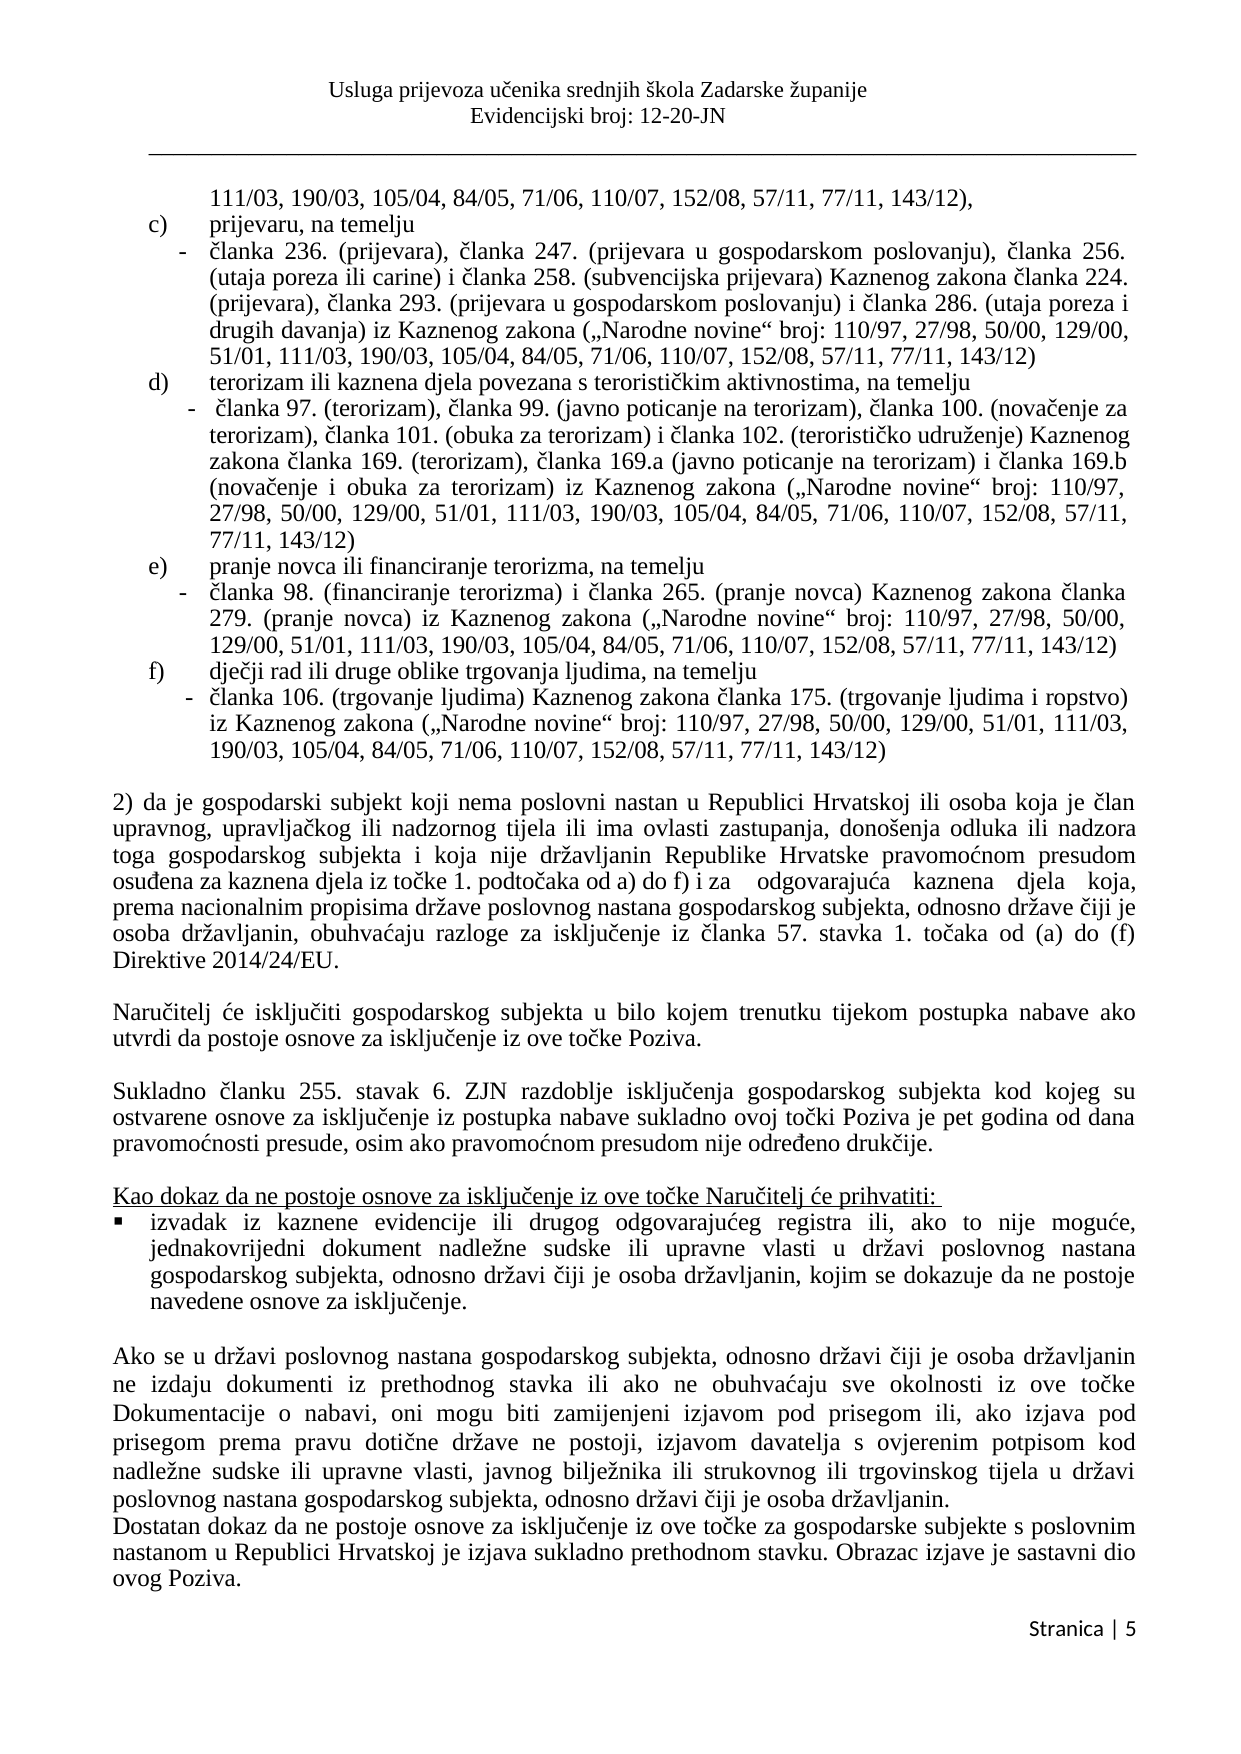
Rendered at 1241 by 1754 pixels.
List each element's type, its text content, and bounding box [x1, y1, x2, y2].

text Dostatan dokaz da ne postoje osnove za isključenje iz ove točke za gospodarske subjekte s poslovnim nastanom u Republici Hrvatskoj je izjava sukladno prethodnom stavku. Obrazac izjave je sastavni dio ovog Poziva. [112, 1513, 1137, 1592]
text c) prijevaru, na temelju [148, 212, 1137, 238]
text Kao dokaz da ne postoje osnove za isključenje iz ove točke Naručitelj će prihvatiti: [112, 1183, 1137, 1209]
text d) terorizam ili kaznena djela povezana s terorističkim aktivnostima, na temelju [148, 369, 1137, 396]
text e) pranje novca ili financiranje terorizma, na temelju [148, 553, 1137, 579]
list izvadak iz kaznene evidencije ili drugog odgovarajućeg registra ili, ako to nije moguće, jednakovrijedni dokument nadležne sudske ili upravne vlasti u državi poslovnog nastana gospodarskog subjekta, odnosno državi čiji je osoba državljanin, kojim se dokazuje da ne postoje navedene osnove za isključenje. [112, 1209, 1137, 1314]
text Sukladno članku 255. stavak 6. ZJN razdoblje isključenja gospodarskog subjekta kod kojeg su ostvarene osnove za isključenje iz postupka nabave sukladno ovoj točki Poziva je pet godina od dana pravomoćnosti presude, osim ako pravomoćnom presudom nije određeno drukčije. [112, 1078, 1137, 1157]
text Naručitelj će isključiti gospodarskog subjekta u bilo kojem trenutku tijekom postupka nabave ako utvrdi da postoje osnove za isključenje iz ove točke Poziva. [112, 999, 1137, 1052]
text - članka 106. (trgovanje ljudima) Kaznenog zakona članka 175. (trgovanje ljudima i ropstvo) iz Kaznenog zakona („Narodne novine“ broj: 110/97, 27/98, 50/00, 129/00, 51/01, 111/03, 190/03, 105/04, 84/05, 71/06, 110/07, 152/08, 57/11, 77/11, 143/12) [148, 684, 1137, 763]
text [148, 186, 1137, 212]
text 2) da je gospodarski subjekt koji nema poslovni nastan u Republici Hrvatskoj ili osoba koja je član upravnog, upravljačkog ili nadzornog tijela ili ima ovlasti zastupanja, donošenja odluka ili nadzora toga gospodarskog subjekta i koja nije državljanin Republike Hrvatske pravomoćnom presudom osuđena za kaznena djela iz točke 1. podtočaka od a) do f) i za odgovarajuća kaznena djela koja, prema nacionalnim propisima države poslovnog nastana gospodarskog subjekta, odnosno države čiji je osoba državljanin, obuhvaćaju razloge za isključenje iz članka 57. stavka 1. točaka od (a) do (f) Direktive 2014/24/EU. [112, 789, 1137, 973]
text - članka 97. (terorizam), članka 99. (javno poticanje na terorizam), članka 100. (novačenje za terorizam), članka 101. (obuka za terorizam) i članka 102. (terorističko udruženje) Kaznenog zakona članka 169. (terorizam), članka 169.a (javno poticanje na terorizam) i članka 169.b (novačenje i obuka za terorizam) iz Kaznenog zakona („Narodne novine“ broj: 110/97, 27/98, 50/00, 129/00, 51/01, 111/03, 190/03, 105/04, 84/05, 71/06, 110/07, 152/08, 57/11, 77/11, 143/12) [148, 396, 1137, 553]
text - članka 236. (prijevara), članka 247. (prijevara u gospodarskom poslovanju), članka 256. (utaja poreza ili carine) i članka 258. (subvencijska prijevara) Kaznenog zakona članka 224. (prijevara), članka 293. (prijevara u gospodarskom poslovanju) i članka 286. (utaja poreza i drugih davanja) iz Kaznenog zakona („Narodne novine“ broj: 110/97, 27/98, 50/00, 129/00, 51/01, 111/03, 190/03, 105/04, 84/05, 71/06, 110/07, 152/08, 57/11, 77/11, 143/12) [148, 238, 1137, 369]
text - članka 98. (financiranje terorizma) i članka 265. (pranje novca) Kaznenog zakona članka 279. (pranje novca) iz Kaznenog zakona („Narodne novine“ broj: 110/97, 27/98, 50/00, 129/00, 51/01, 111/03, 190/03, 105/04, 84/05, 71/06, 110/07, 152/08, 57/11, 77/11, 143/12) [148, 579, 1137, 658]
text f) dječji rad ili druge oblike trgovanja ljudima, na temelju [148, 658, 1137, 684]
text Ako se u državi poslovnog nastana gospodarskog subjekta, odnosno državi čiji je osoba državljanin ne izdaju dokumenti iz prethodnog stavka ili ako ne obuhvaćaju sve okolnosti iz ove točke Dokumentacije o nabavi, oni mogu biti zamijenjeni izjavom pod prisegom ili, ako izjava pod prisegom prema pravu dotične države ne postoji, izjavom davatelja s ovjerenim potpisom kod nadležne sudske ili upravne vlasti, javnog bilježnika ili strukovnog ili trgovinskog tijela u državi poslovnog nastana gospodarskog subjekta, odnosno državi čiji je osoba državljanin. [112, 1341, 1137, 1513]
